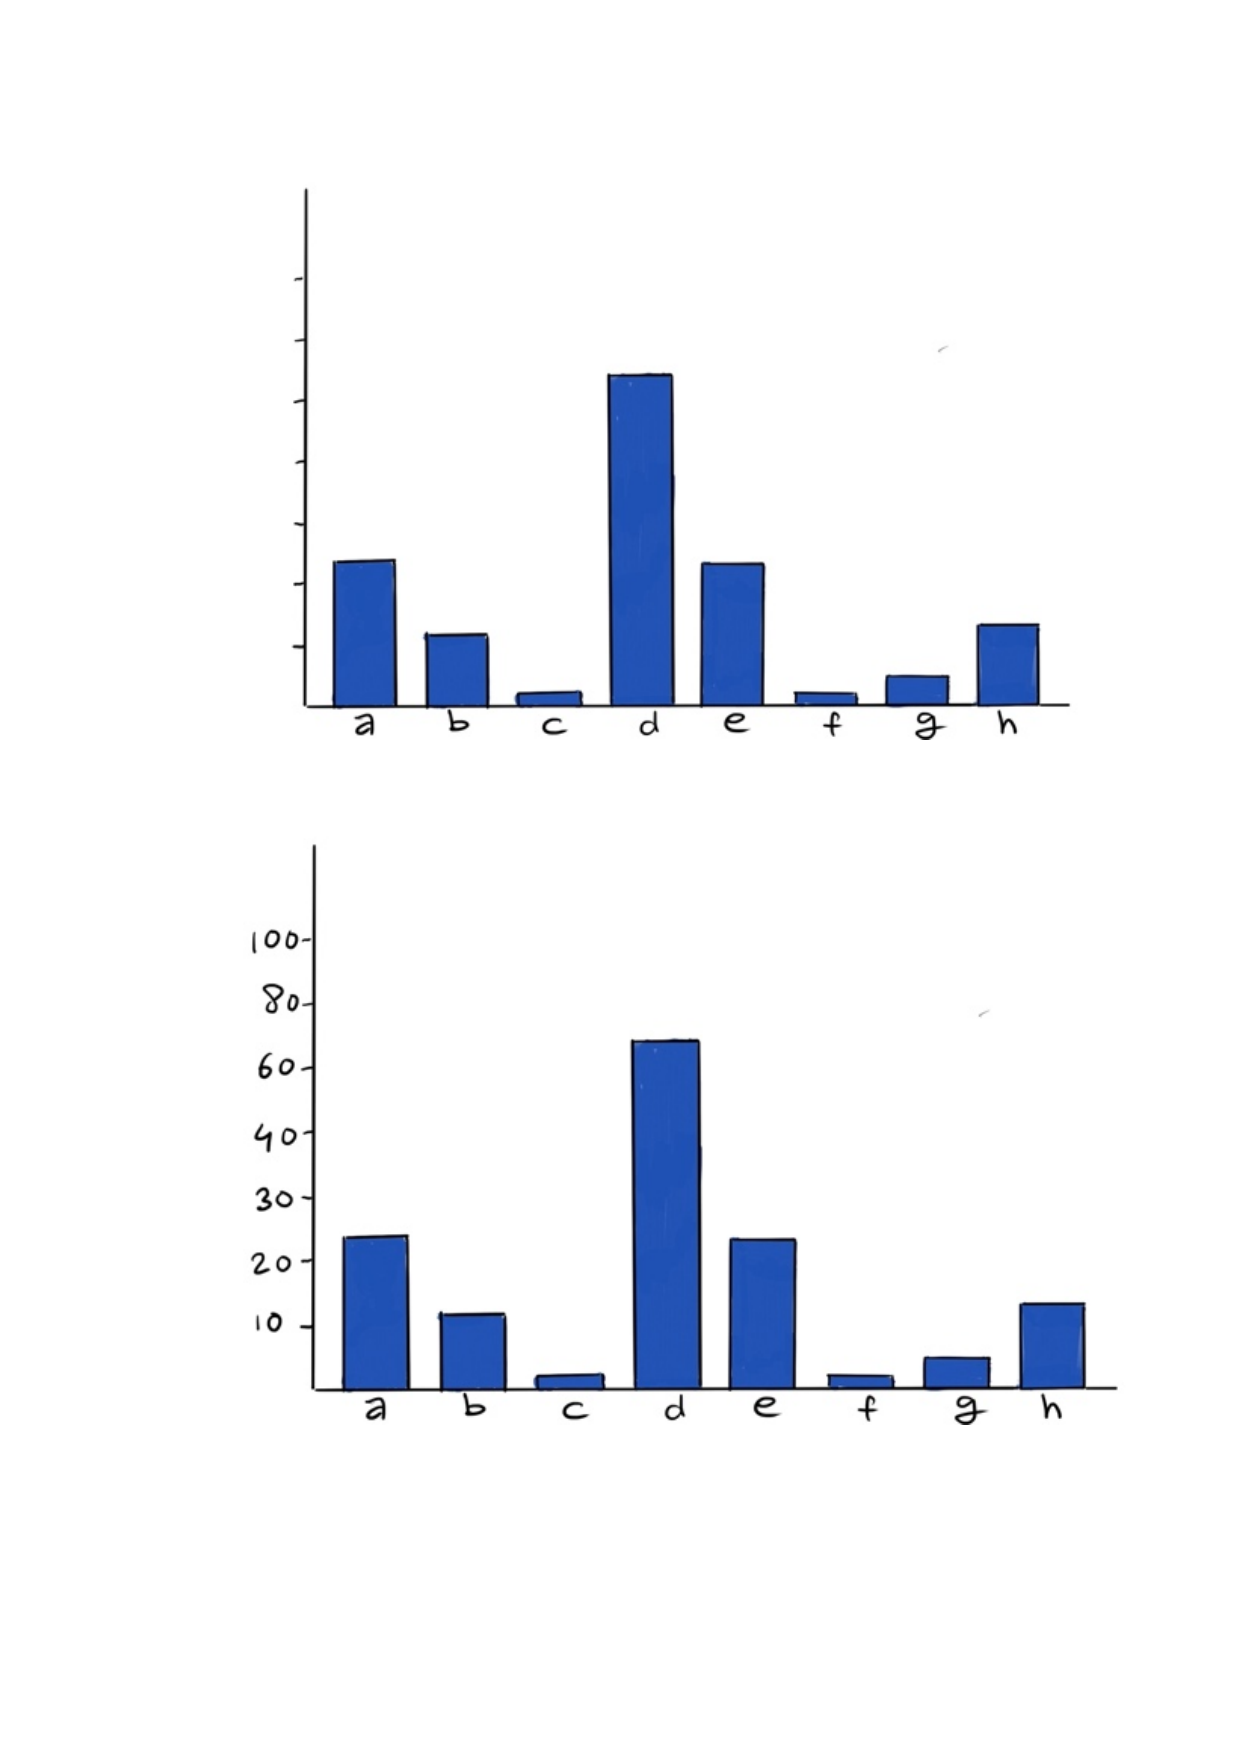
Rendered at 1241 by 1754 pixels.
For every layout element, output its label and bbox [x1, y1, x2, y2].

picture [147, 802, 1130, 1425]
picture [147, 147, 1082, 740]
